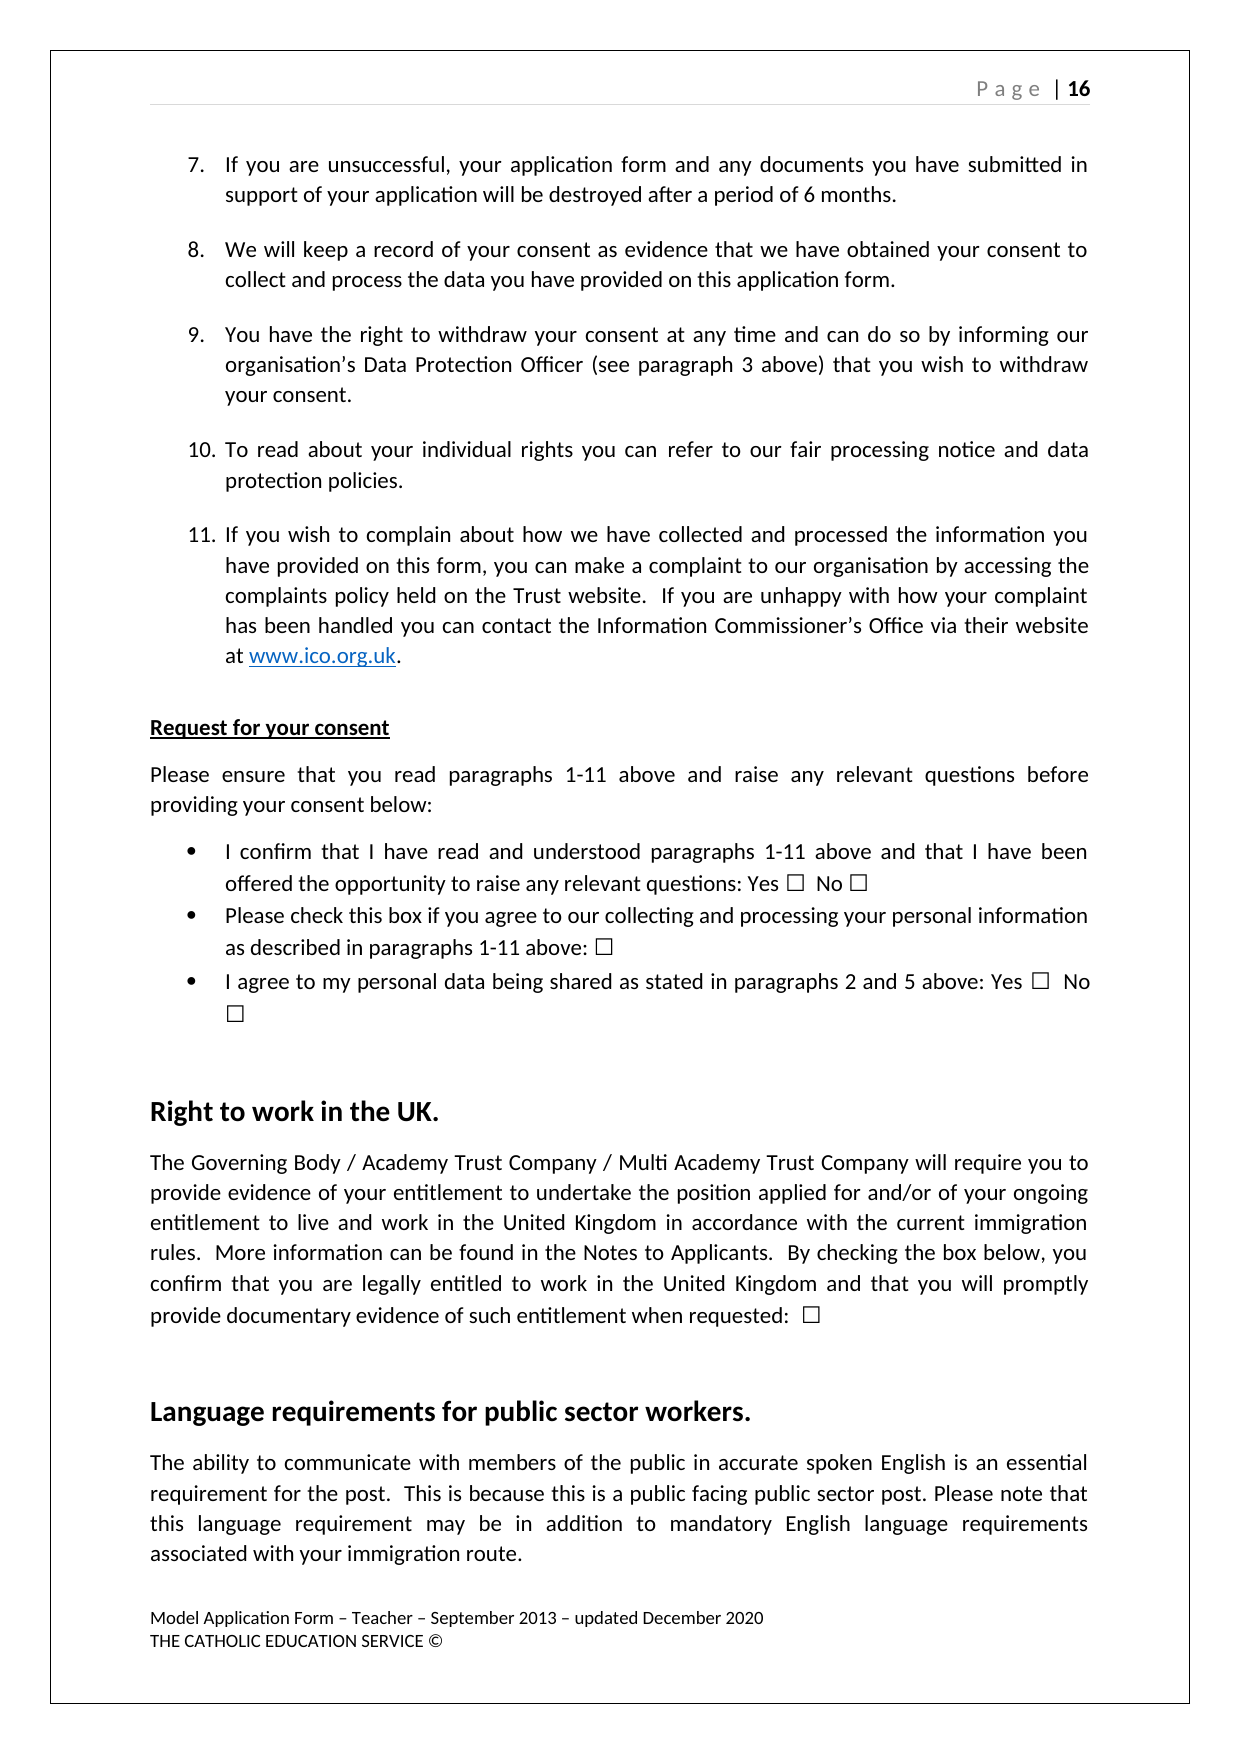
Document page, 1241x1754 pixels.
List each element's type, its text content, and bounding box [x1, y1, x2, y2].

text Please ensure that you read paragraphs 1-11 above and raise any relevant questions before providing your consent below: [150, 760, 1090, 818]
list We will keep a record of your consent as evidence that we have obtained your consent to collect and process the data you have provided on this application form. [187, 235, 1090, 293]
text The ability to communicate with members of the public in accurate spoken English is an essential requirement for the post. This is because this is a public facing public sector post. Please note that this language requirement may be in addition to mandatory English language requirements associated with your immigration route. [150, 1448, 1090, 1567]
list Please check this box if you agree to our collecting and processing your personal information as described in paragraphs 1-11 above: [187, 901, 1090, 962]
text The Governing Body / Academy Trust Company / Multi Academy Trust Company will require you to provide evidence of your entitlement to undertake the position applied for and/or of your ongoing entitlement to live and work in the United Kingdom in accordance with the current immigration rules. More information can be found in the Notes to Applicants. By checking the box below, you confirm that you are legally entitled to work in the United Kingdom and that you will promptly provide documentary evidence of such entitlement when requested: [150, 1148, 1090, 1330]
list I agree to my personal data being shared as stated in paragraphs 2 and 5 above: Yes No [187, 965, 1090, 1029]
list If you are unsuccessful, your application form and any documents you have submitted in support of your application will be destroyed after a period of 6 months. [187, 150, 1090, 208]
list If you wish to complain about how we have collected and processed the information you have provided on this form, you can make a complaint to our organisation by accessing the complaints policy held on the Trust website. If you are unhappy with how your complaint has been handled you can contact the Information Commissioner’s Office via their website at www.ico.org.uk. [187, 521, 1090, 669]
list You have the right to withdraw your consent at any time and can do so by informing our organisation’s Data Protection Officer (see paragraph 3 above) that you wish to withdraw your consent. [187, 320, 1090, 409]
list To read about your individual rights you can refer to our fair processing notice and data protection policies. [187, 436, 1090, 494]
list I confirm that I have read and understood paragraphs 1-11 above and that I have been offered the opportunity to raise any relevant questions: Yes No [187, 837, 1090, 898]
text Request for your consent [150, 713, 1090, 741]
text Right to work in the UK. [150, 1093, 1090, 1128]
text Language requirements for public sector workers. [150, 1393, 1090, 1429]
